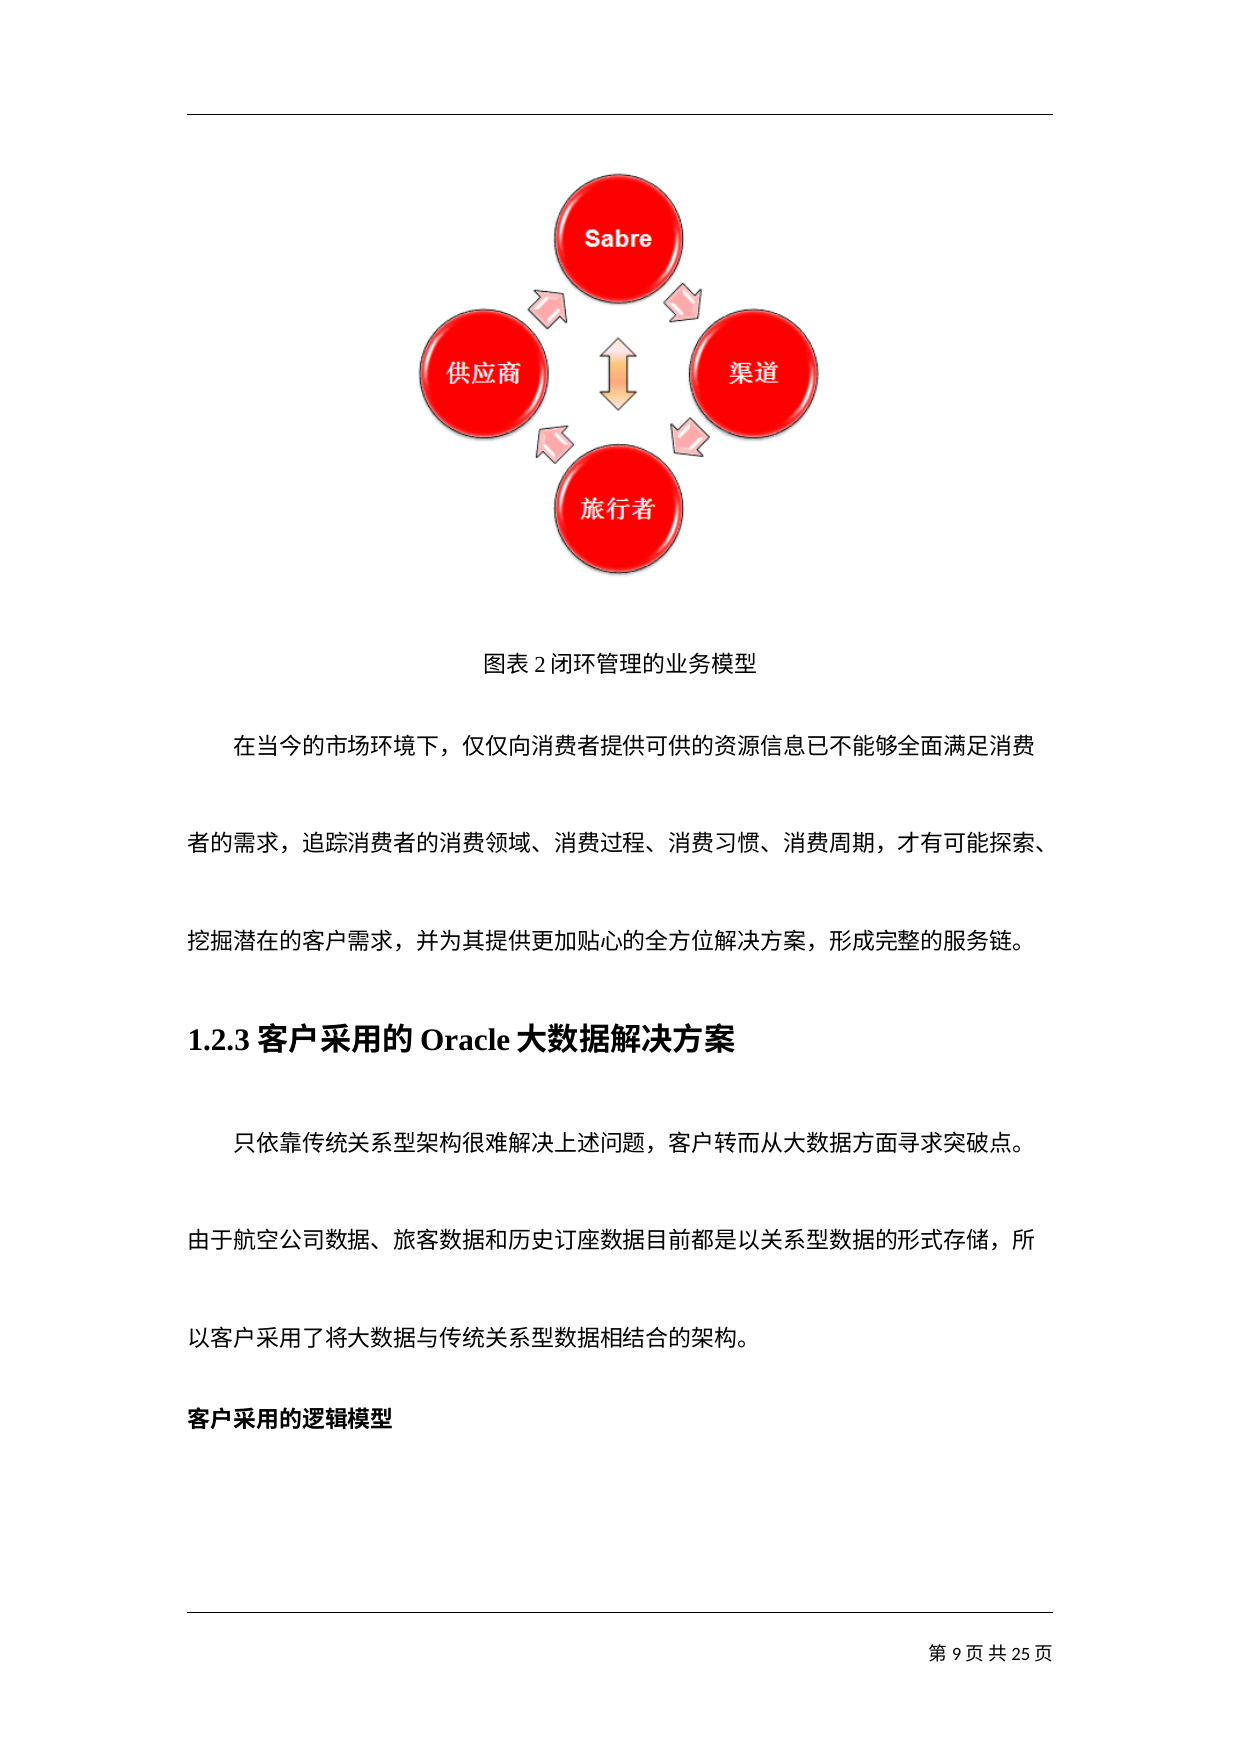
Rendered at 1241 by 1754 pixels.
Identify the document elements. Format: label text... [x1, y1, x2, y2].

text 图表 2 闭环管理的业务模型 [187, 630, 1053, 695]
text 客户采用的Oracle大数据解决方案 [187, 1005, 1053, 1070]
text 只依靠传统关系型架构很难解决上述问题，客户转而从大数据方面寻求突破点。由于航空公司数据、旅客数据和历史订座数据目前都是以关系型数据的形式存储，所以客户采用了将大数据与传统关系型数据相结合的架构。 [187, 1108, 1053, 1368]
picture [406, 162, 834, 587]
text 在当今的市场环境下，仅仅向消费者提供可供的资源信息已不能够全面满足消费者的需求，追踪消费者的消费领域、消费过程、消费习惯、消费周期，才有可能探索、挖掘潜在的客户需求，并为其提供更加贴心的全方位解决方案，形成完整的服务链。 [187, 712, 1053, 972]
text 客户采用的逻辑模型 [187, 1385, 1053, 1450]
